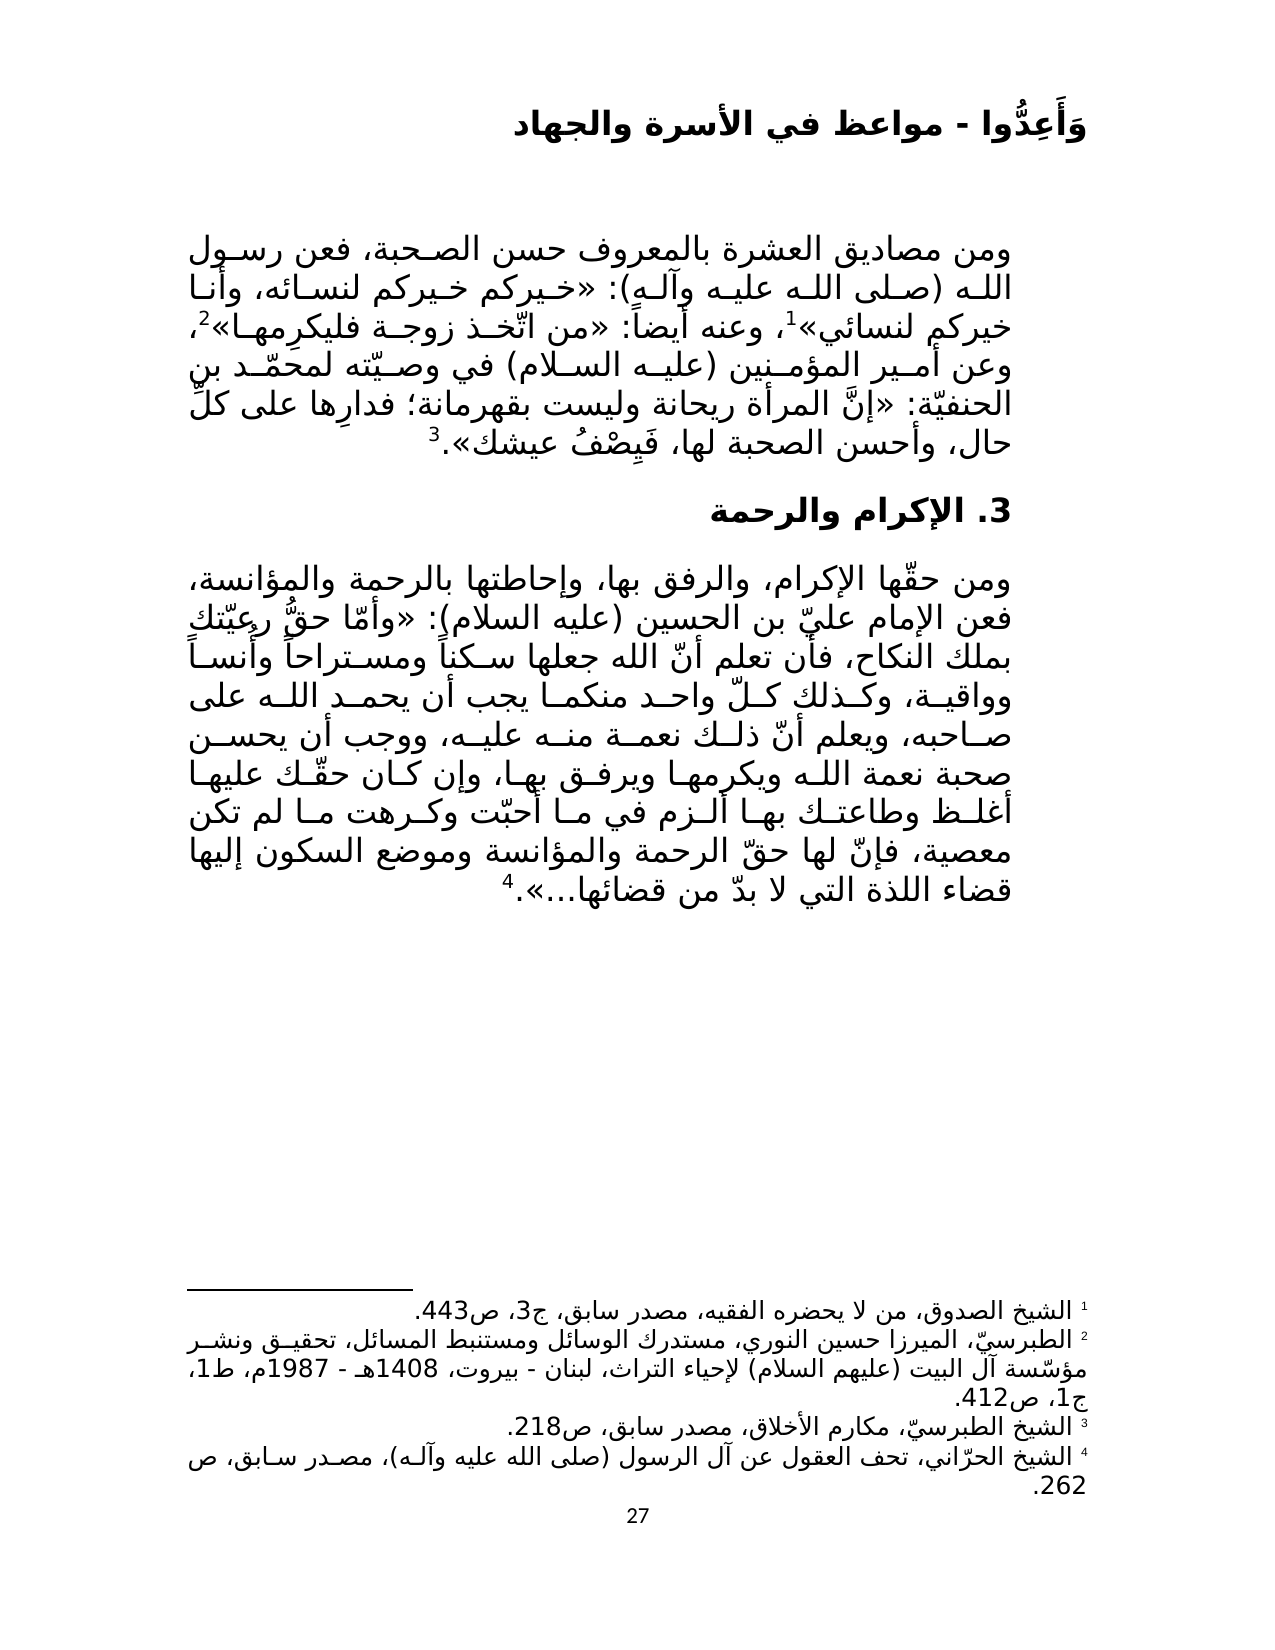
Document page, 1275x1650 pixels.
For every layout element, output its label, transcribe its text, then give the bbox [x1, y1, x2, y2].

text ومن مصاديق العشرة بالمعروف حسن الصحبة، فعن رسول الله (صلى الله عليه وآله): «خيركم خيركم لنسائه، وأنا خيركم لنسائي»، وعنه أيضاً: «من اتّخذ زوجة فليكرِمها»، وعن أمير المؤمنين (عليه السلام) في وصيّته لمحمّد بن الحنفيّة: «إنَّ المرأة ريحانة وليست بقهرمانة؛ فدارِها على كلِّ حال، وأحسن الصحبة لها، فَيِصْفُ عيشك». [187, 229, 1012, 462]
text ومن حقّها الإكرام، والرفق بها، وإحاطتها بالرحمة والمؤانسة، فعن الإمام عليّ بن الحسين (عليه السلام): «وأمّا حقُّ رعيّتك بملك النكاح، فأن تعلم أنّ الله جعلها سكناً ومستراحاً وأُنساً وواقية، وكذلك كلّ واحد منكما يجب أن يحمد الله على صاحبه، ويعلم أنّ ذلك نعمة منه عليه، ووجب أن يحسن صحبة نعمة الله ويكرمها ويرفق بها، وإن كان حقّك عليها أغلظ وطاعتك بها ألزم في ما أحبّت وكرهت ما لم تكن معصية، فإنّ لها حقّ الرحمة والمؤانسة وموضع السكون إليها قضاء اللذة التي لا بدّ من قضائها...». [187, 560, 1012, 909]
text 3. الإكرام والرحمة [187, 492, 1012, 531]
